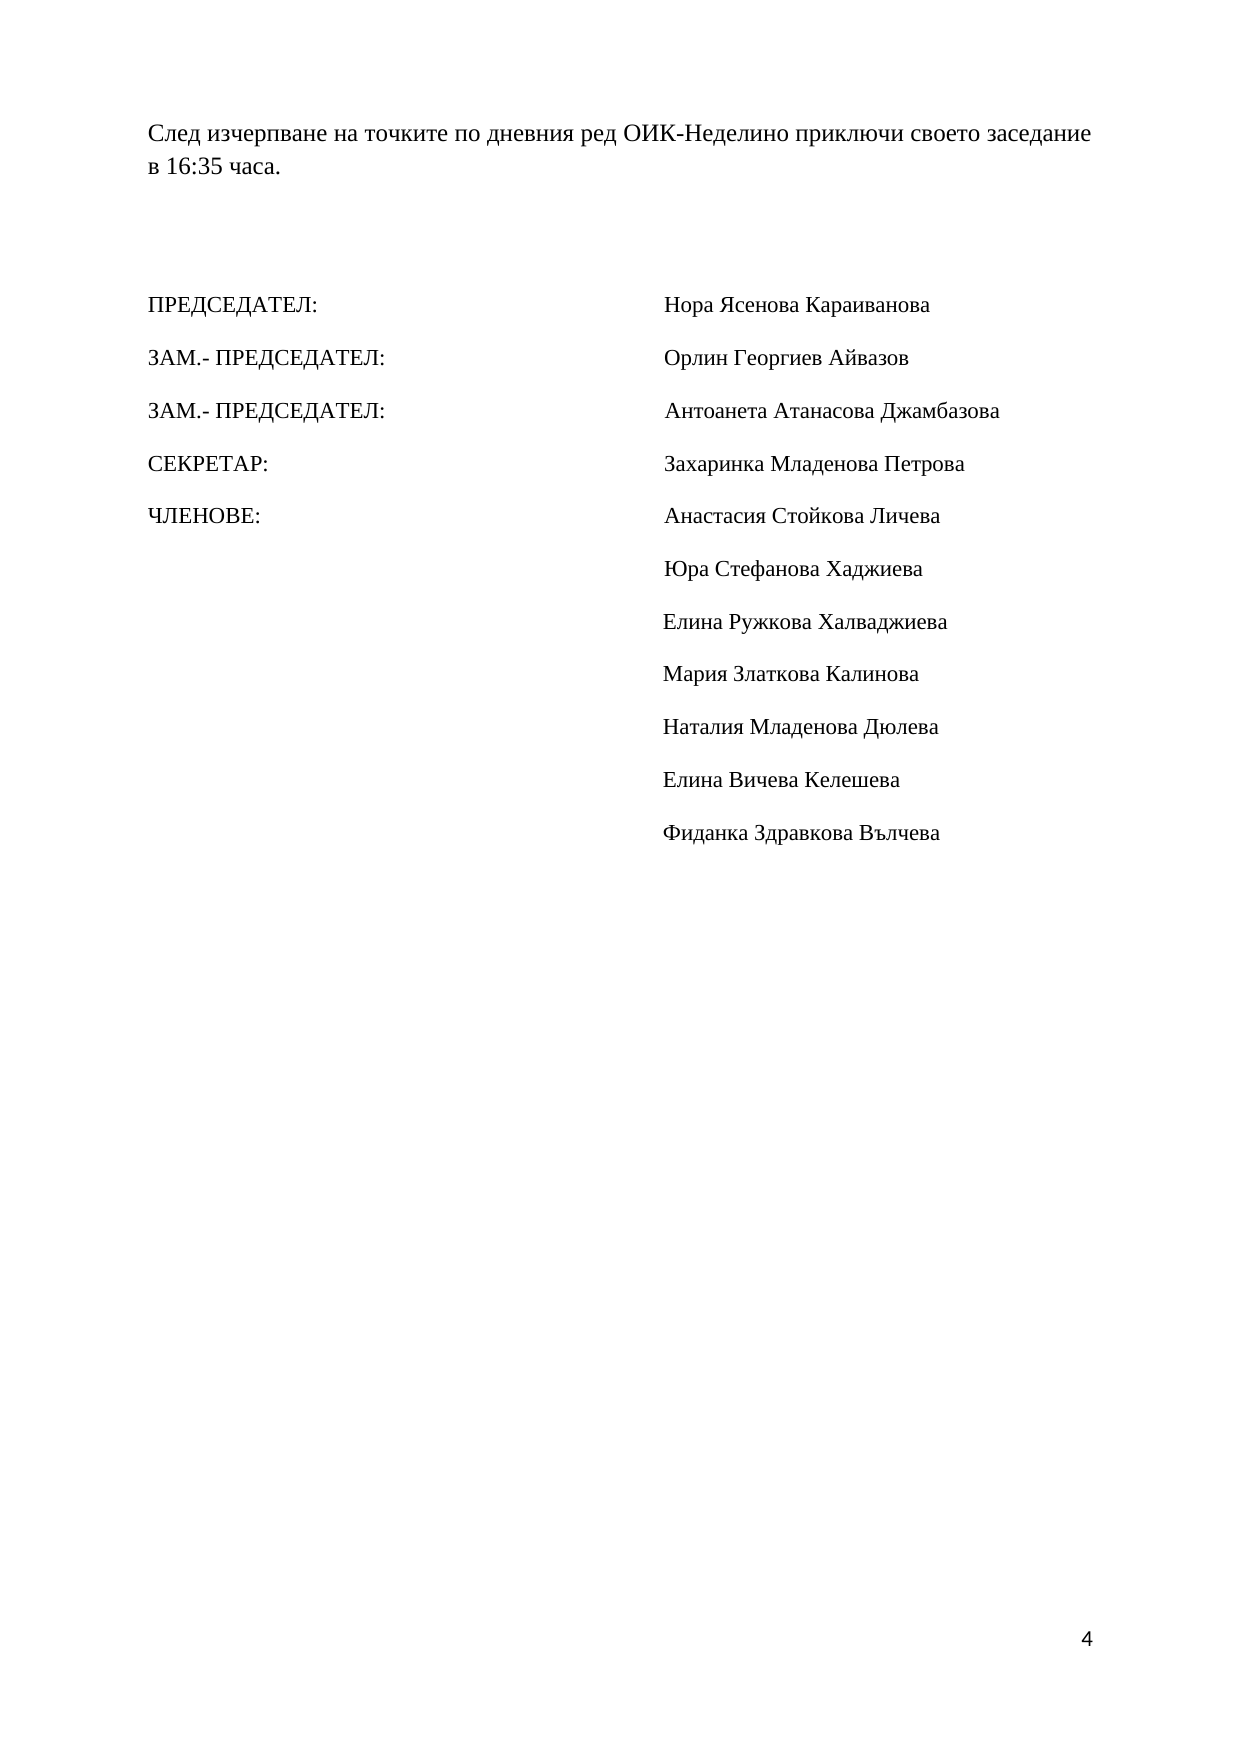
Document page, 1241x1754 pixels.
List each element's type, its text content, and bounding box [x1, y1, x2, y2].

text СЕКРЕТАР: Захаринка Младенова Петрова [148, 449, 1093, 476]
text След изчерпване на точките по дневния ред ОИК-Неделино приключи своето заседание в 16:35 часа. [148, 118, 1093, 180]
text Наталия Младенова Дюлева [588, 713, 1093, 739]
text Елина Ружкова Халваджиева [588, 608, 1093, 634]
text ЗАМ.- ПРЕДСЕДАТЕЛ: Антоанета Атанасова Джамбазова [148, 397, 1093, 423]
text ПРЕДСЕДАТЕЛ: Нора Ясенова Караиванова [148, 291, 1093, 318]
text ЗАМ.- ПРЕДСЕДАТЕЛ: Орлин Георгиев Айвазов [148, 344, 1093, 371]
text Елина Вичева Келешева [588, 766, 1093, 792]
text Мария Златкова Калинова [588, 660, 1093, 687]
text Юра Стефанова Хаджиева [663, 555, 1093, 581]
text ЧЛЕНОВЕ: Анастасия Стойкова Личева [148, 502, 1093, 529]
text Фиданка Здравкова Вълчева [588, 818, 1093, 845]
